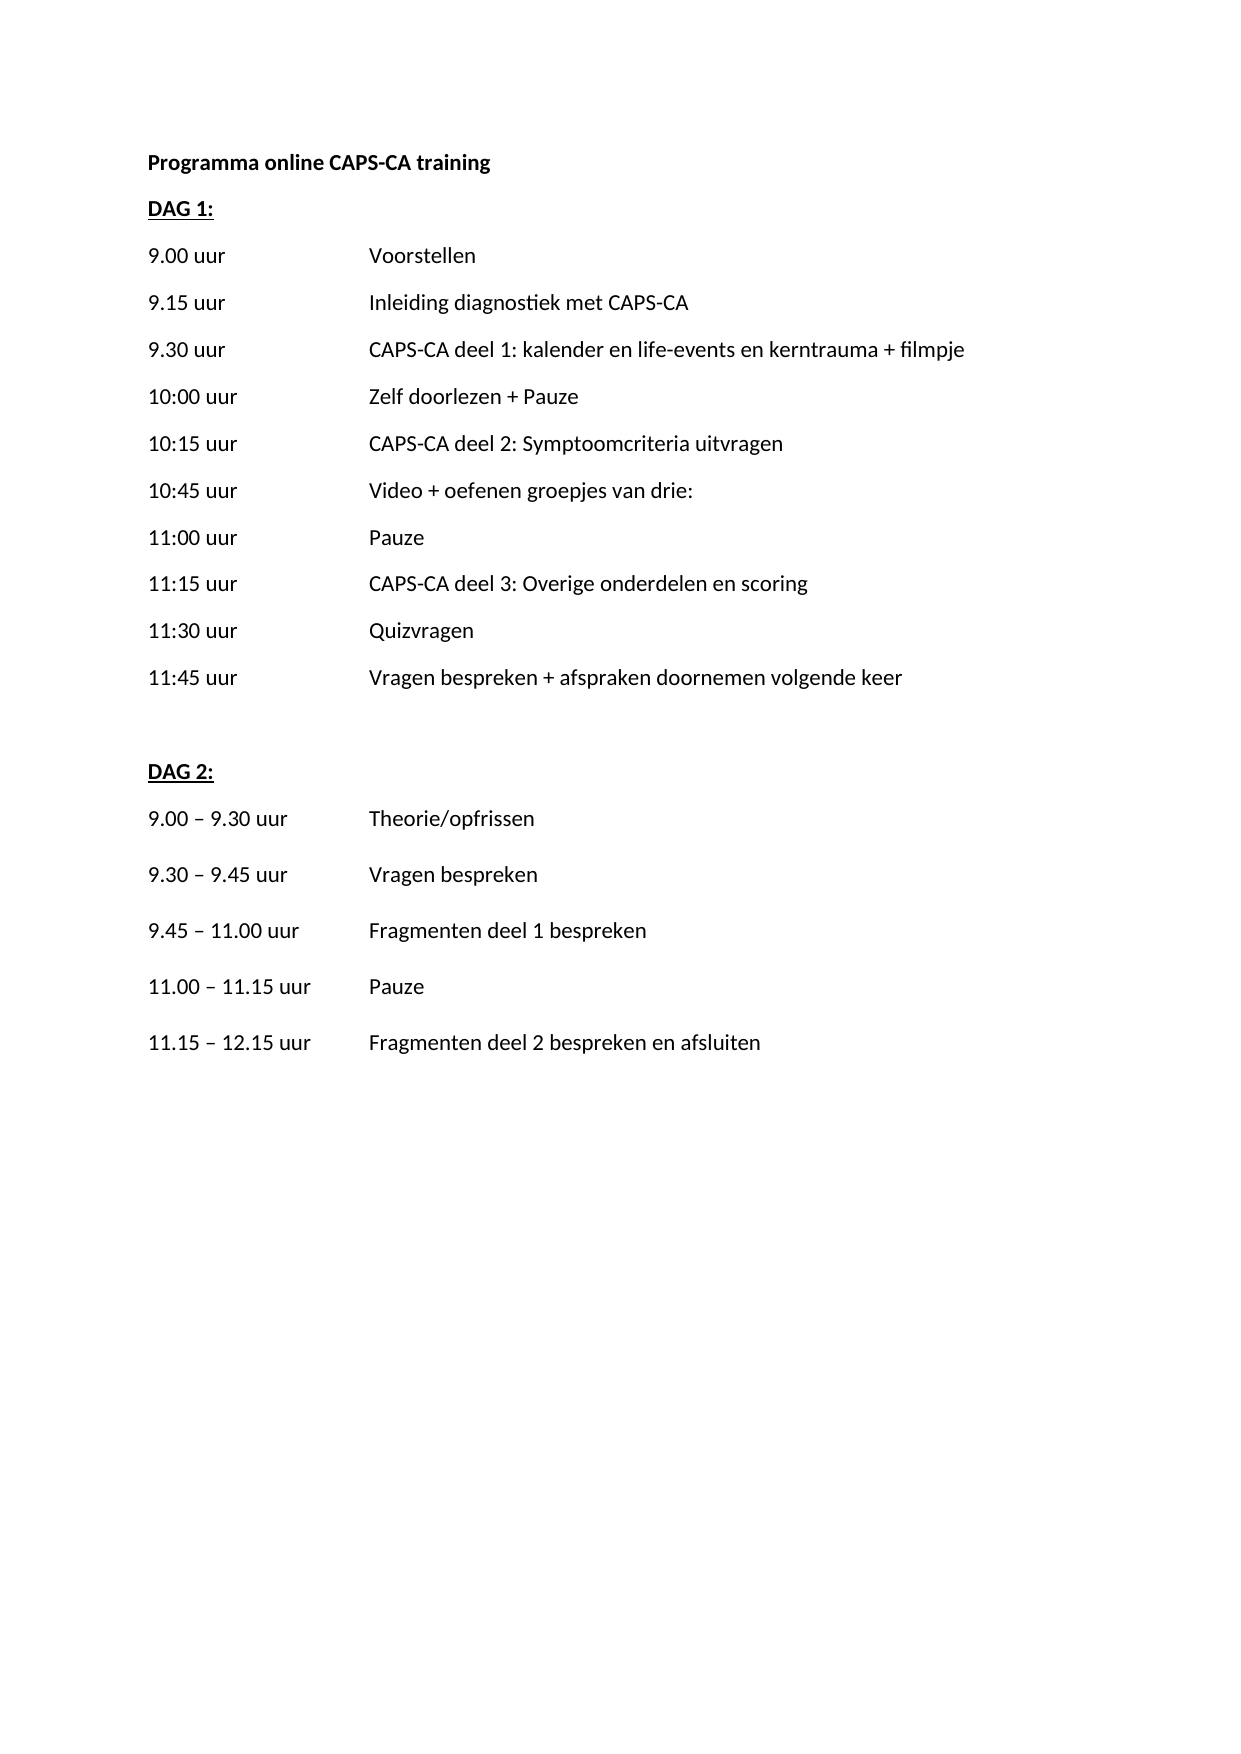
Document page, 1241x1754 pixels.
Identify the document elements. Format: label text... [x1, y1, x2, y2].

text 11:45 uur Vragen bespreken + afspraken doornemen volgende keer [148, 663, 1093, 691]
text 9.45 – 11.00 uur Fragmenten deel 1 bespreken [148, 916, 1093, 944]
text 11.00 – 11.15 uur Pauze [148, 972, 1093, 1000]
text 9.00 – 9.30 uur Theorie/opfrissen [148, 804, 1093, 832]
text 11:00 uur Pauze [148, 523, 1093, 551]
text 9.30 – 9.45 uur Vragen bespreken [148, 860, 1093, 888]
text 11.15 – 12.15 uur Fragmenten deel 2 bespreken en afsluiten [148, 1028, 1093, 1056]
text 9.30 uur CAPS-CA deel 1: kalender en life-events en kerntrauma + filmpje [148, 335, 1093, 363]
text 10:45 uur Video + oefenen groepjes van drie: [148, 476, 1093, 504]
text Programma online CAPS-CA training [148, 148, 1093, 176]
text 11:30 uur Quizvragen [148, 616, 1093, 644]
text 9.15 uur Inleiding diagnostiek met CAPS-CA [148, 288, 1093, 316]
text 10:15 uur CAPS-CA deel 2: Symptoomcriteria uitvragen [148, 429, 1093, 457]
text 11:15 uur CAPS-CA deel 3: Overige onderdelen en scoring [148, 569, 1093, 597]
text DAG 2: [148, 757, 1093, 785]
text DAG 1: [148, 194, 1093, 222]
text 10:00 uur Zelf doorlezen + Pauze [148, 382, 1093, 410]
text 9.00 uur Voorstellen [148, 241, 1093, 269]
